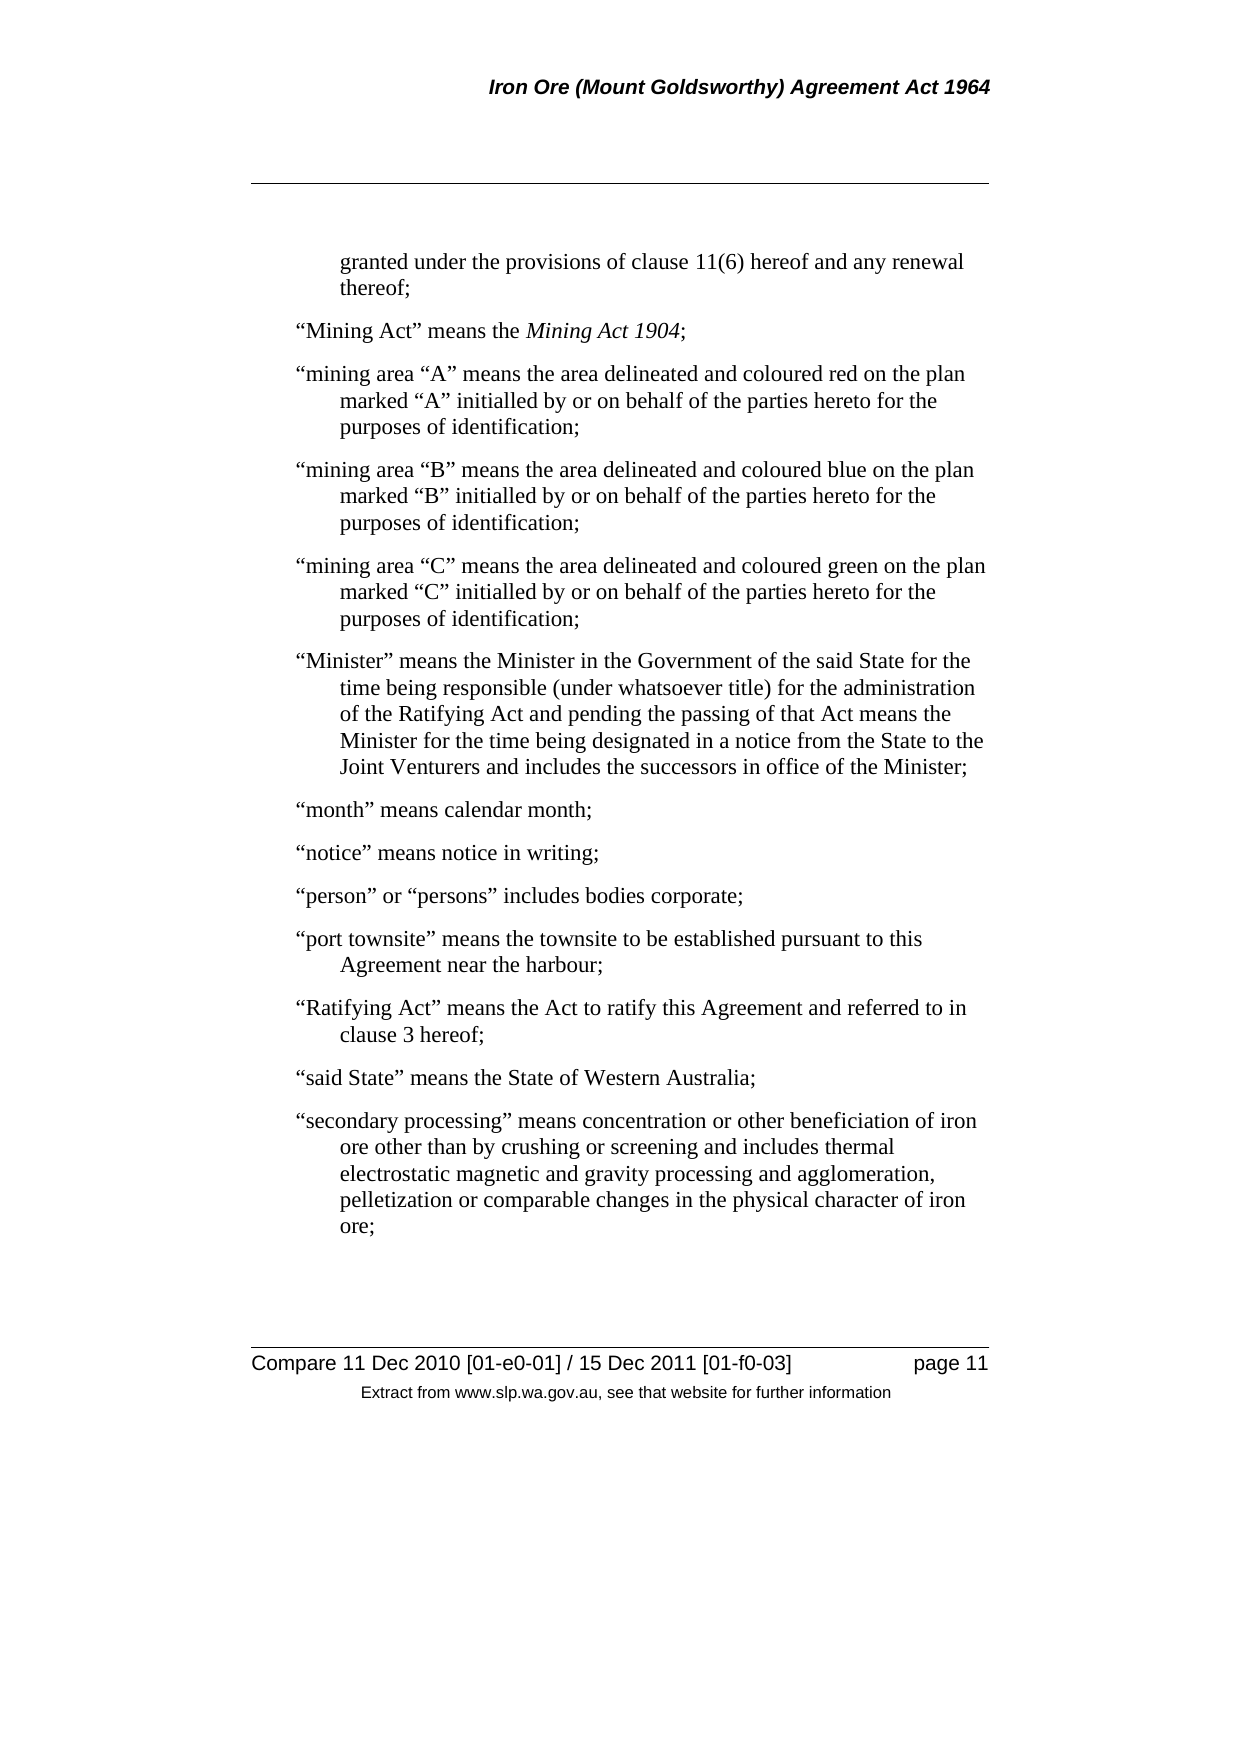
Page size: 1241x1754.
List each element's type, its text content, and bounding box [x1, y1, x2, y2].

text “Minister” means the Minister in the Government of the said State for the time being responsible (under whatsoever title) for the administration of the Ratifying Act and pending the passing of that Act means the Minister for the time being designated in a notice from the State to the Joint Venturers and includes the successors in office of the Minister; [251, 648, 989, 779]
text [251, 248, 989, 301]
text “said State” means the State of ; [251, 1064, 989, 1090]
text “notice” means notice in writing; [251, 839, 989, 865]
text “port townsite” means the townsite to be established pursuant to this Agreement near the harbour; [251, 925, 989, 978]
text “Mining Act” means the Mining Act 1904; [251, 317, 989, 344]
text “mining area “A” means the area delineated and coloured red on the plan marked “A” initialled by or on behalf of the parties hereto for the purposes of identification; [251, 360, 989, 439]
text “person” or “persons” includes bodies corporate; [251, 882, 989, 908]
text “secondary processing” means concentration or other beneficiation of iron ore other than by crushing or screening and includes thermal electrostatic magnetic and gravity processing and agglomeration, pelletization or comparable changes in the physical character of iron ore; [251, 1107, 989, 1239]
text “mining area “C” means the area delineated and coloured green on the plan marked “C” initialled by or on behalf of the parties hereto for the purposes of identification; [251, 552, 989, 631]
text “month” means calendar month; [251, 796, 989, 822]
text “Ratifying Act” means the Act to ratify this Agreement and referred to in clause 3 hereof; [251, 994, 989, 1047]
text “mining area “B” means the area delineated and coloured blue on the plan marked “B” initialled by or on behalf of the parties hereto for the purposes of identification; [251, 456, 989, 535]
